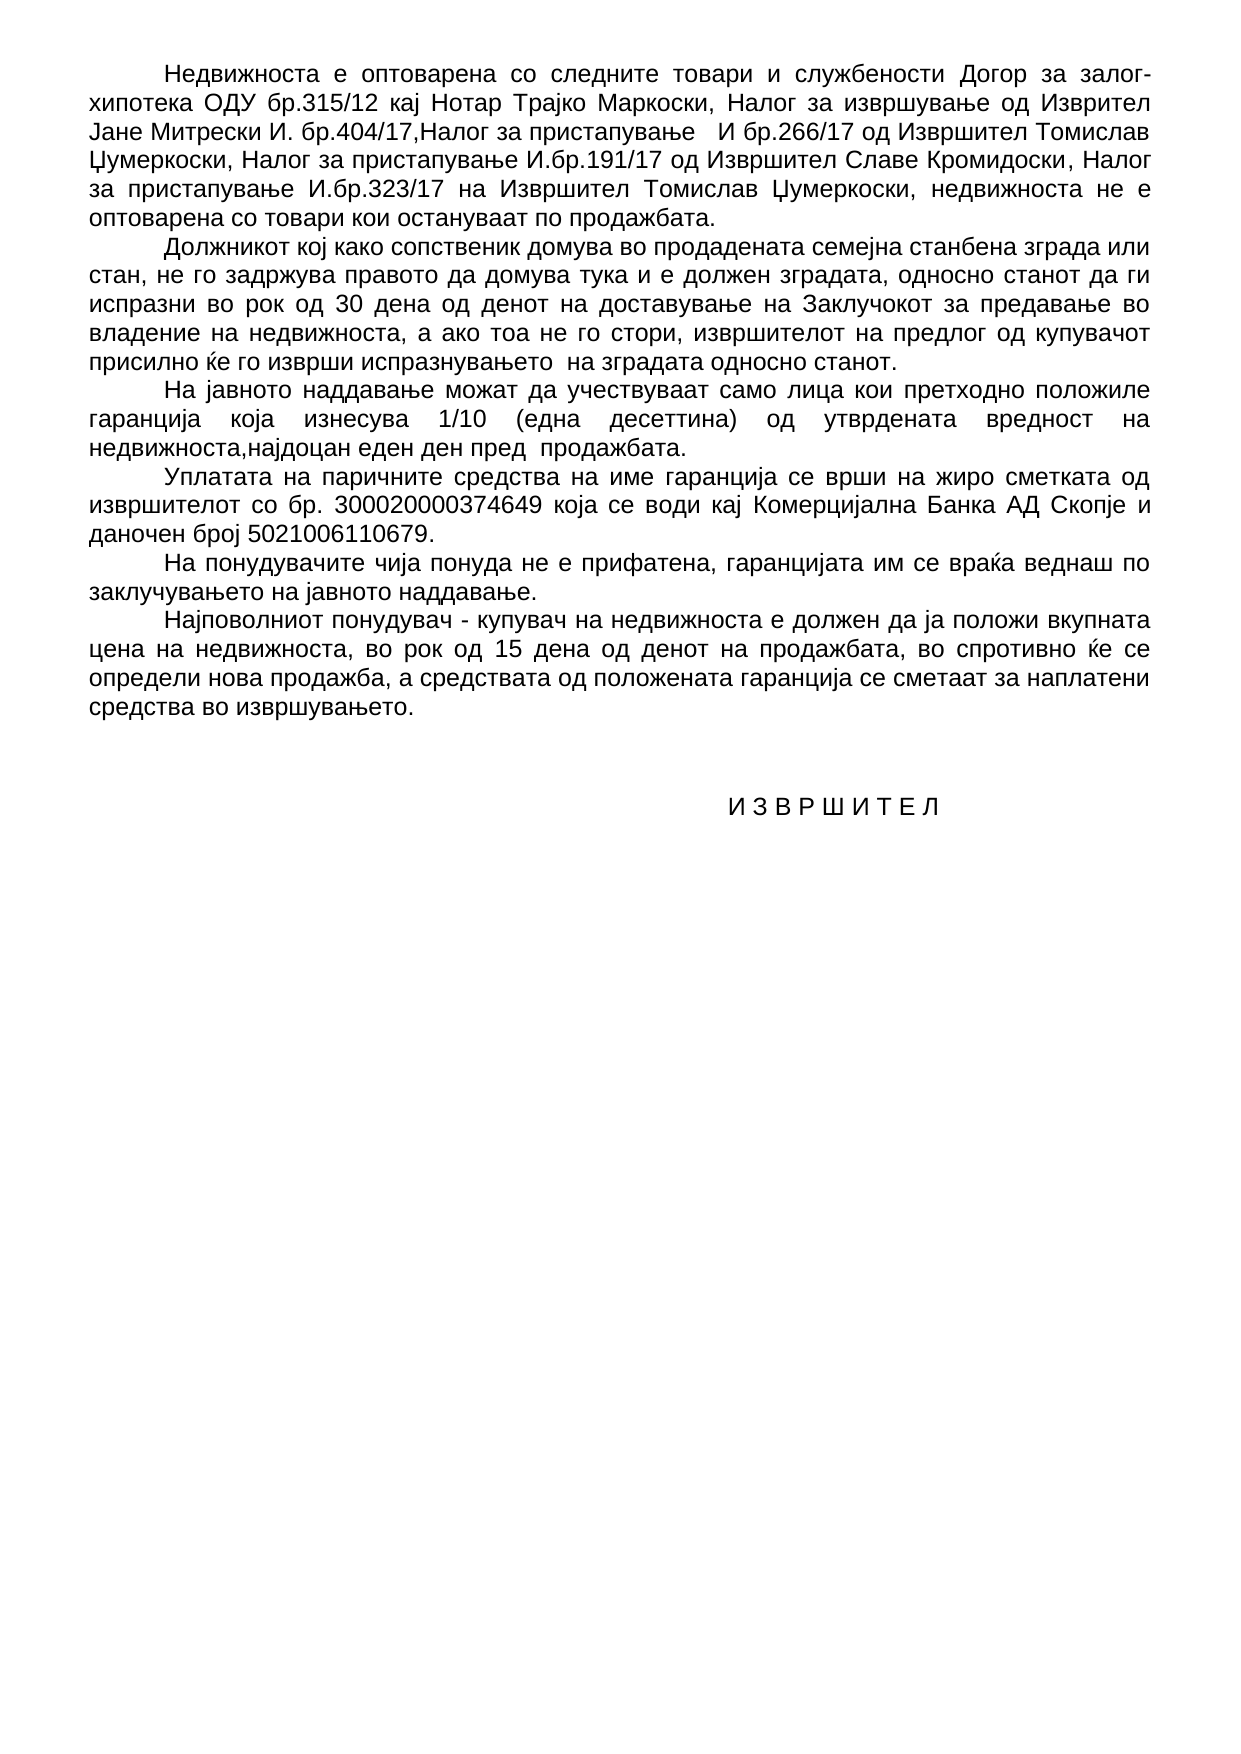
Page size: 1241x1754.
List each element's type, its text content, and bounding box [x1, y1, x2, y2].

text Должникот кој како сопственик домува во продадената семејна станбена зграда или стан, не го задржува правото да домува тука и е должен зградата, односно станот да ги испразни во рок од 30 дена од денот на доставување на Заклучокот за предавање во владение на недвижноста, а ако тоа не го стори, извршителот на предлог од купувачот присилно ќе го изврши испразнувањето на зградата односно станот. [89, 232, 1152, 375]
text Уплатата на паричните средства на име гаранција се врши на жиро сметката од извршителот со бр. 300020000374649 која се води кај Комерцијална Банка АД Скопје и даночен број 5021006110679. [89, 462, 1152, 548]
text На понудувачите чија понуда не е прифатена, гаранцијата им се враќа веднаш по заклучувањето на јавното наддавање. [89, 548, 1152, 605]
text И З В Р Ш И Т Е Л [89, 792, 1152, 821]
text Најповолниот понудувач - купувач на недвижноста е должен да ја положи вкупната цена на недвижноста, во рок од 15 дена од денот на продажбата, во спротивно ќе се определи нова продажба, а средствата од положената гаранција се сметаат за наплатени средства во извршувањето. [89, 605, 1152, 720]
text На јавното наддавање можат да учествуваат само лица кои претходно положиле гаранција која изнесува 1/10 (една десеттина) од утврдената вредност на недвижноста,најдоцан еден ден пред продажбата. [89, 375, 1152, 462]
text Недвижноста е оптоварена со следните товари и службености Догор за залог-хипотека ОДУ бр.315/12 кај Нотар Трајко Маркоски, Налог за извршување од Изврител Јане Митрески И. бр.404/17,Налог за пристапување И бр.266/17 од Извршител Томислав Џумеркоски, Налог за пристапување И.бр.191/17 од Извршител Славе Кромидоски, Налог за пристапување И.бр.323/17 на Извршител Томислав Џумеркоски, недвижноста не е оптоварена со товари кои остануваат по продажбата. [89, 59, 1152, 232]
